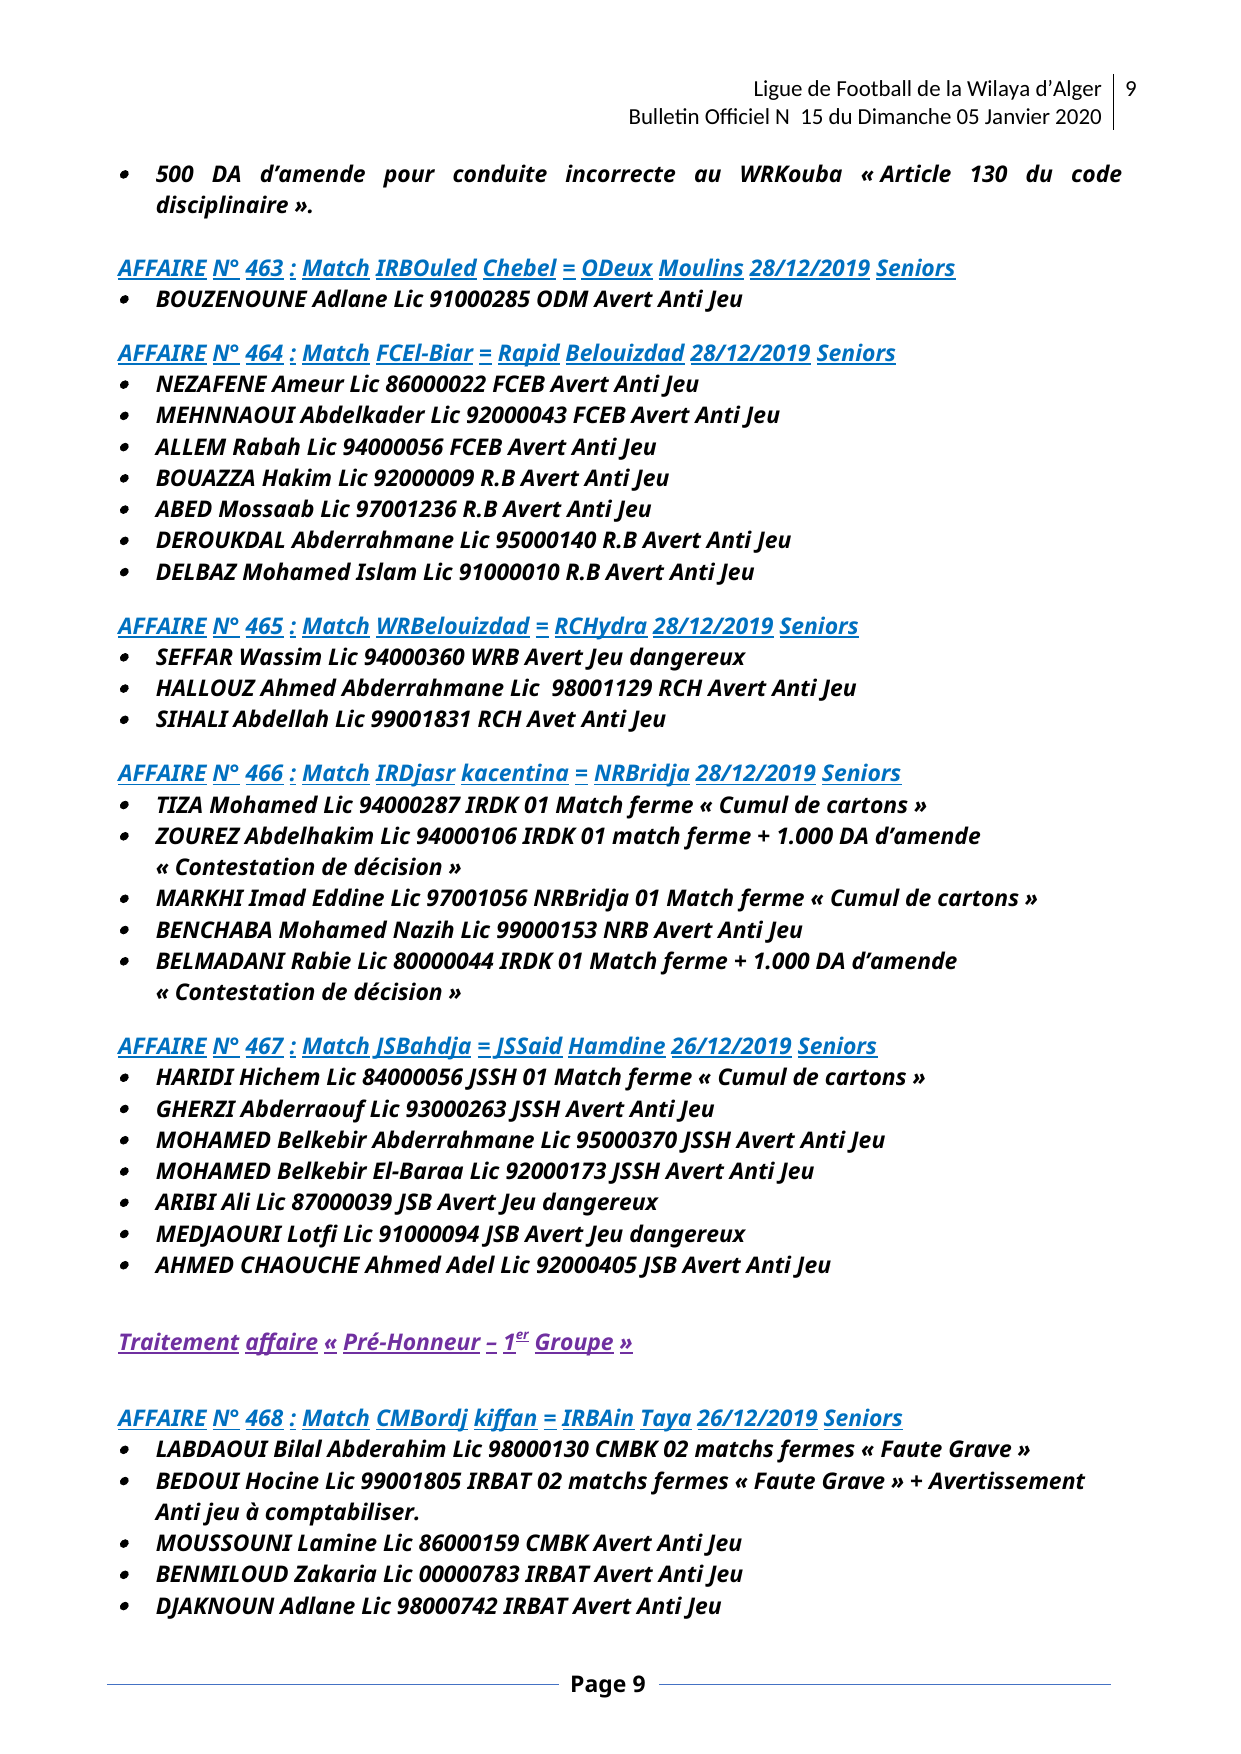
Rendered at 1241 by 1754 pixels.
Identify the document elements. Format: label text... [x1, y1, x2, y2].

list NEZAFENE Ameur Lic 86000022 FCEB Avert Anti Jeu [118, 368, 1122, 399]
list BOUZENOUNE Adlane Lic 91000285 ODM Avert Anti Jeu [118, 283, 1122, 314]
text AFFAIRE N° 465 : Match WRBelouizdad = RCHydra 28/12/2019 Seniors [118, 609, 1122, 641]
list DEROUKDAL Abderrahmane Lic 95000140 R.B Avert Anti Jeu [118, 524, 1122, 556]
list BENMILOUD Zakaria Lic 00000783 IRBAT Avert Anti Jeu [118, 1558, 1122, 1589]
text AFFAIRE N° 467 : Match JSBahdja = JSSaid Hamdine 26/12/2019 Seniors [118, 1030, 1122, 1061]
list MEDJAOURI Lotfi Lic 91000094 JSB Avert Jeu dangereux [118, 1217, 1122, 1249]
list MOHAMED Belkebir El-Baraa Lic 92000173 JSSH Avert Anti Jeu [118, 1155, 1122, 1186]
list ALLEM Rabah Lic 94000056 FCEB Avert Anti Jeu [118, 431, 1122, 462]
list BENCHABA Mohamed Nazih Lic 99000153 NRB Avert Anti Jeu [118, 913, 1122, 945]
list ABED Mossaab Lic 97001236 R.B Avert Anti Jeu [118, 493, 1122, 524]
text Traitement affaire « Pré-Honneur – 1er Groupe » [118, 1325, 1122, 1357]
list SEFFAR Wassim Lic 94000360 WRB Avert Jeu dangereux [118, 641, 1122, 672]
list MEHNNAOUI Abdelkader Lic 92000043 FCEB Avert Anti Jeu [118, 399, 1122, 431]
text AFFAIRE N° 468 : Match CMBordj kiffan = IRBAin Taya 26/12/2019 Seniors [118, 1402, 1122, 1433]
list AHMED CHAOUCHE Ahmed Adel Lic 92000405 JSB Avert Anti Jeu [118, 1249, 1122, 1280]
list TIZA Mohamed Lic 94000287 IRDK 01 Match ferme « Cumul de cartons » [118, 788, 1122, 820]
list ARIBI Ali Lic 87000039 JSB Avert Jeu dangereux [118, 1186, 1122, 1217]
list DELBAZ Mohamed Islam Lic 91000010 R.B Avert Anti Jeu [118, 556, 1122, 587]
list HALLOUZ Ahmed Abderrahmane Lic 98001129 RCH Avert Anti Jeu [118, 672, 1122, 703]
list LABDAOUI Bilal Abderahim Lic 98000130 CMBK 02 matchs fermes « Faute Grave » [118, 1433, 1122, 1464]
list BELMADANI Rabie Lic 80000044 IRDK 01 Match ferme + 1.000 DA d’amende « Contestation de décision » [118, 945, 1122, 1007]
list 500 DA d’amende pour conduite incorrecte au WRKouba « Article 130 du code disciplinaire ». [118, 158, 1122, 220]
text AFFAIRE N° 463 : Match IRBOuled Chebel = ODeux Moulins 28/12/2019 Seniors [118, 252, 1122, 283]
list GHERZI Abderraouf Lic 93000263 JSSH Avert Anti Jeu [118, 1092, 1122, 1124]
text AFFAIRE N° 466 : Match IRDjasr kacentina = NRBridja 28/12/2019 Seniors [118, 757, 1122, 788]
list BEDOUI Hocine Lic 99001805 IRBAT 02 matchs fermes « Faute Grave » + Avertissement Anti jeu à comptabiliser. [118, 1464, 1122, 1527]
list BOUAZZA Hakim Lic 92000009 R.B Avert Anti Jeu [118, 462, 1122, 493]
text AFFAIRE N° 464 : Match FCEl-Biar = Rapid Belouizdad 28/12/2019 Seniors [118, 337, 1122, 368]
list DJAKNOUN Adlane Lic 98000742 IRBAT Avert Anti Jeu [118, 1589, 1122, 1621]
list MOUSSOUNI Lamine Lic 86000159 CMBK Avert Anti Jeu [118, 1527, 1122, 1558]
list HARIDI Hichem Lic 84000056 JSSH 01 Match ferme « Cumul de cartons » [118, 1061, 1122, 1092]
list SIHALI Abdellah Lic 99001831 RCH Avet Anti Jeu [118, 703, 1122, 734]
list MARKHI Imad Eddine Lic 97001056 NRBridja 01 Match ferme « Cumul de cartons » [118, 882, 1122, 913]
list MOHAMED Belkebir Abderrahmane Lic 95000370 JSSH Avert Anti Jeu [118, 1124, 1122, 1155]
list ZOUREZ Abdelhakim Lic 94000106 IRDK 01 match ferme + 1.000 DA d’amende « Contestation de décision » [118, 820, 1122, 882]
